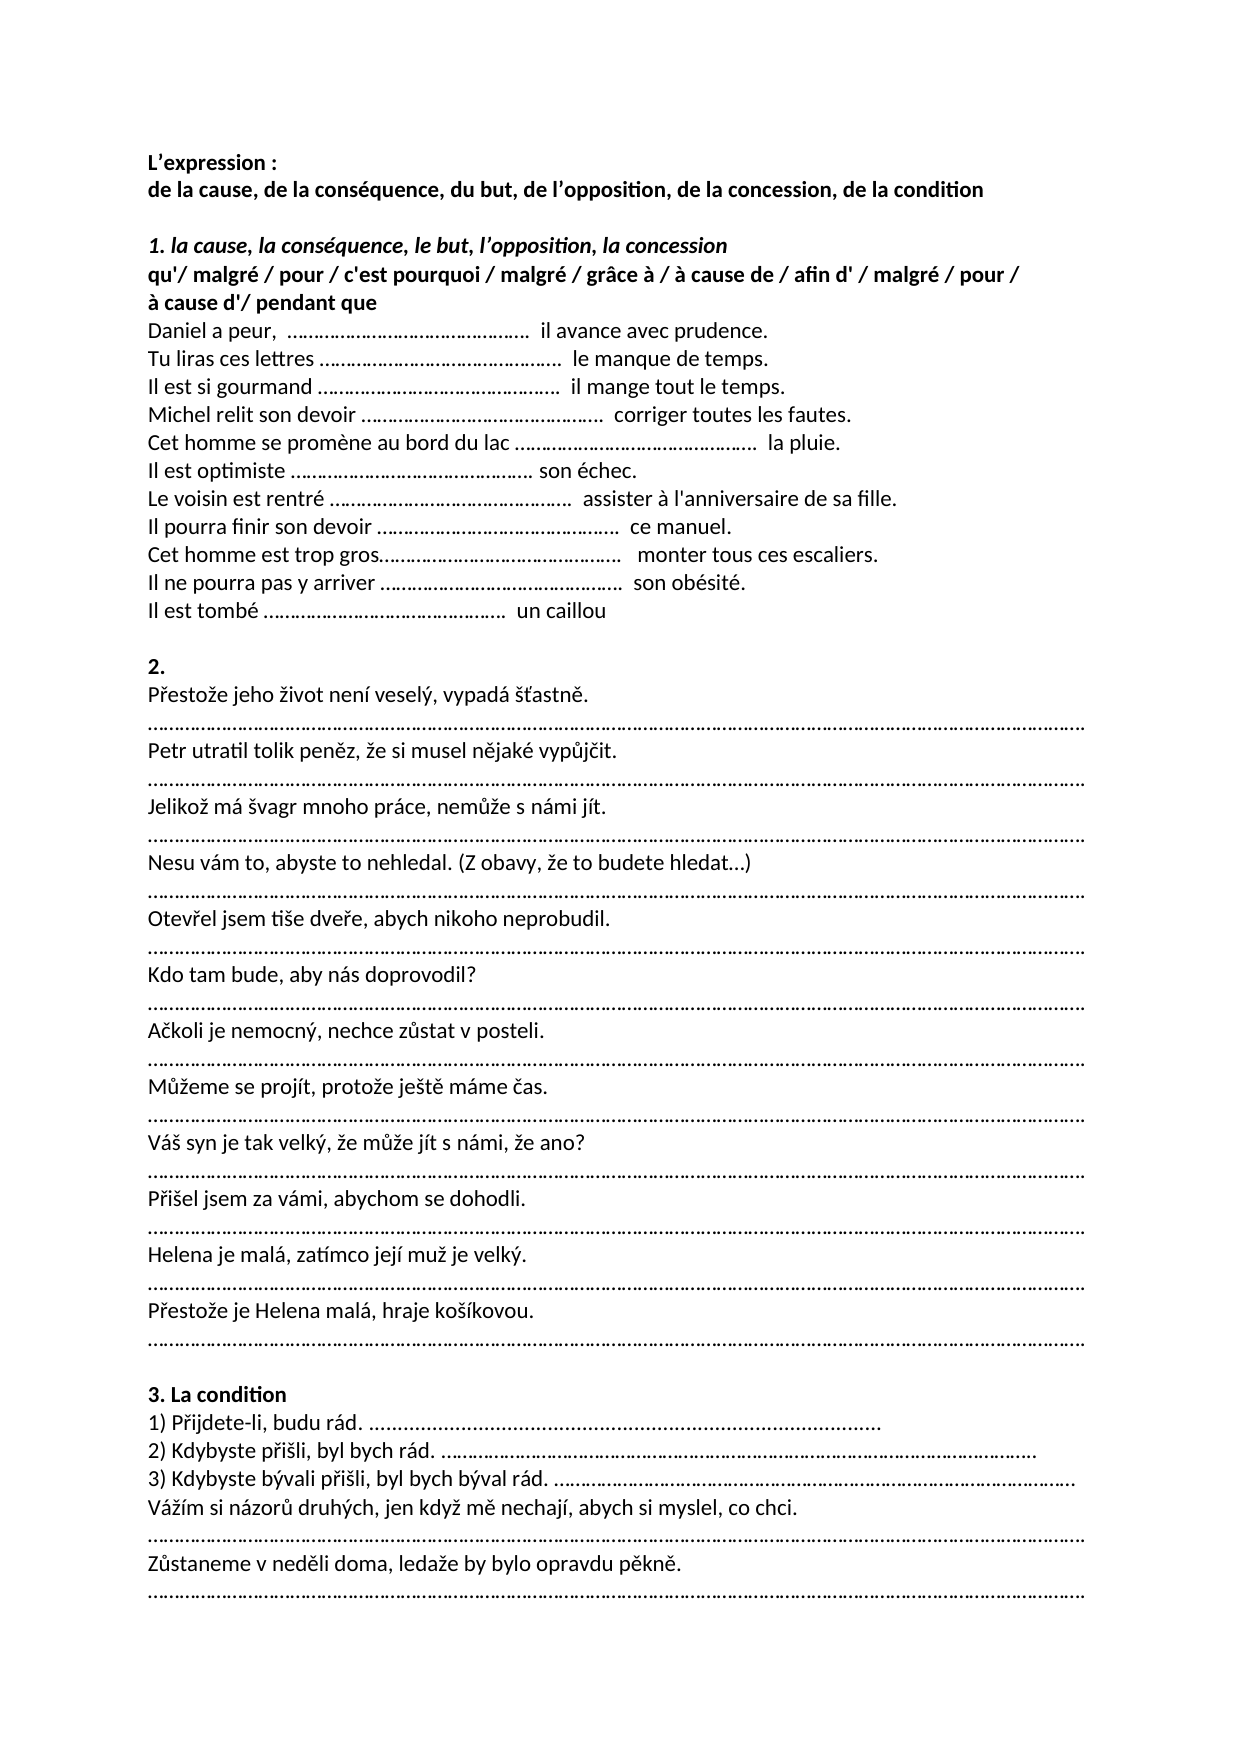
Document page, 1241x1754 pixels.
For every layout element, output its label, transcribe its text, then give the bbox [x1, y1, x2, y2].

text ……………………………………………………………………………………………………………………………………………………………. [148, 1577, 1093, 1605]
text de la cause, de la conséquence, du but, de l’opposition, de la concession, de la condition [148, 176, 1093, 204]
text 3. La condition [148, 1381, 1093, 1408]
text 2. [148, 652, 1093, 680]
text Vážím si názorů druhých, jen když mě nechají, abych si myslel, co chci. [148, 1493, 1093, 1521]
text ……………………………………………………………………………………………………………………………………………………………. [148, 988, 1093, 1016]
text ……………………………………………………………………………………………………………………………………………………………. [148, 1100, 1093, 1128]
text ……………………………………………………………………………………………………………………………………………………………. [148, 820, 1093, 848]
text ……………………………………………………………………………………………………………………………………………………………. [148, 1044, 1093, 1072]
text ……………………………………………………………………………………………………………………………………………………………. [148, 764, 1093, 792]
text Otevřel jsem tiše dveře, abych nikoho neprobudil. [148, 904, 1093, 932]
text ……………………………………………………………………………………………………………………………………………………………. [148, 932, 1093, 960]
text Zůstaneme v neděli doma, ledaže by bylo opravdu pěkně. [148, 1549, 1093, 1577]
text Nesu vám to, abyste to nehledal. (Z obavy, že to budete hledat…) [148, 848, 1093, 876]
text qu'/ malgré / pour / c'est pourquoi / malgré / grâce à / à cause de / afin d' / malgré / pour / [148, 260, 1093, 288]
text ……………………………………………………………………………………………………………………………………………………………. [148, 1156, 1093, 1184]
text Přestože jeho život není veselý, vypadá šťastně. [148, 680, 1093, 708]
text ……………………………………………………………………………………………………………………………………………………………. [148, 1268, 1093, 1296]
text ……………………………………………………………………………………………………………………………………………………………. [148, 1521, 1093, 1549]
text Můžeme se projít, protože ještě máme čas. [148, 1072, 1093, 1100]
text Ačkoli je nemocný, nechce zůstat v posteli. [148, 1016, 1093, 1044]
text L’expression : [148, 148, 1093, 176]
text Il est tombé ………………………………………. un caillou [148, 596, 1093, 624]
text Váš syn je tak velký, že může jít s námi, že ano? [148, 1128, 1093, 1156]
text ……………………………………………………………………………………………………………………………………………………………. [148, 1212, 1093, 1240]
text 1. la cause, la conséquence, le but, l’opposition, la concession [148, 232, 1093, 260]
text ……………………………………………………………………………………………………………………………………………………………. [148, 1324, 1093, 1352]
text à cause d'/ pendant que [148, 288, 1093, 316]
text Jelikož má švagr mnoho práce, nemůže s námi jít. [148, 792, 1093, 820]
text ……………………………………………………………………………………………………………………………………………………………. [148, 876, 1093, 904]
text Kdo tam bude, aby nás doprovodil? [148, 960, 1093, 988]
text ……………………………………………………………………………………………………………………………………………………………. [148, 708, 1093, 736]
text Daniel a peur, ………………………………………. il avance avec prudence. Tu liras ces lettres ………………………………………. le manque de temps. Il est si gourmand ………………………………………. il mange tout le temps. Michel relit son devoir ………………………………………. corriger toutes les fautes. Cet homme se promène au bord du lac ………………………………………. la pluie. Il est optimiste ………………………………………. son échec. Le voisin est rentré ………………………………………. assister à l'anniversaire de sa fille. Il pourra finir son devoir ………………………………………. ce manuel. Cet homme est trop gros………………………………………. monter tous ces escaliers. Il ne pourra pas y arriver ………………………………………. son obésité. [148, 316, 1093, 596]
text 1) Přijdete-li, budu rád. ......................................................................................... [148, 1408, 1093, 1437]
text 3) Kdybyste bývali přišli, byl bych býval rád. ……………………………………………………………………………………… [148, 1464, 1093, 1493]
text 2) Kdybyste přišli, byl bych rád. ………………………………………………………………………………………………….. [148, 1437, 1093, 1464]
text Přestože je Helena malá, hraje košíkovou. [148, 1296, 1093, 1324]
text Přišel jsem za vámi, abychom se dohodli. [148, 1184, 1093, 1212]
text Helena je malá, zatímco její muž je velký. [148, 1240, 1093, 1268]
text Petr utratil tolik peněz, že si musel nějaké vypůjčit. [148, 736, 1093, 764]
